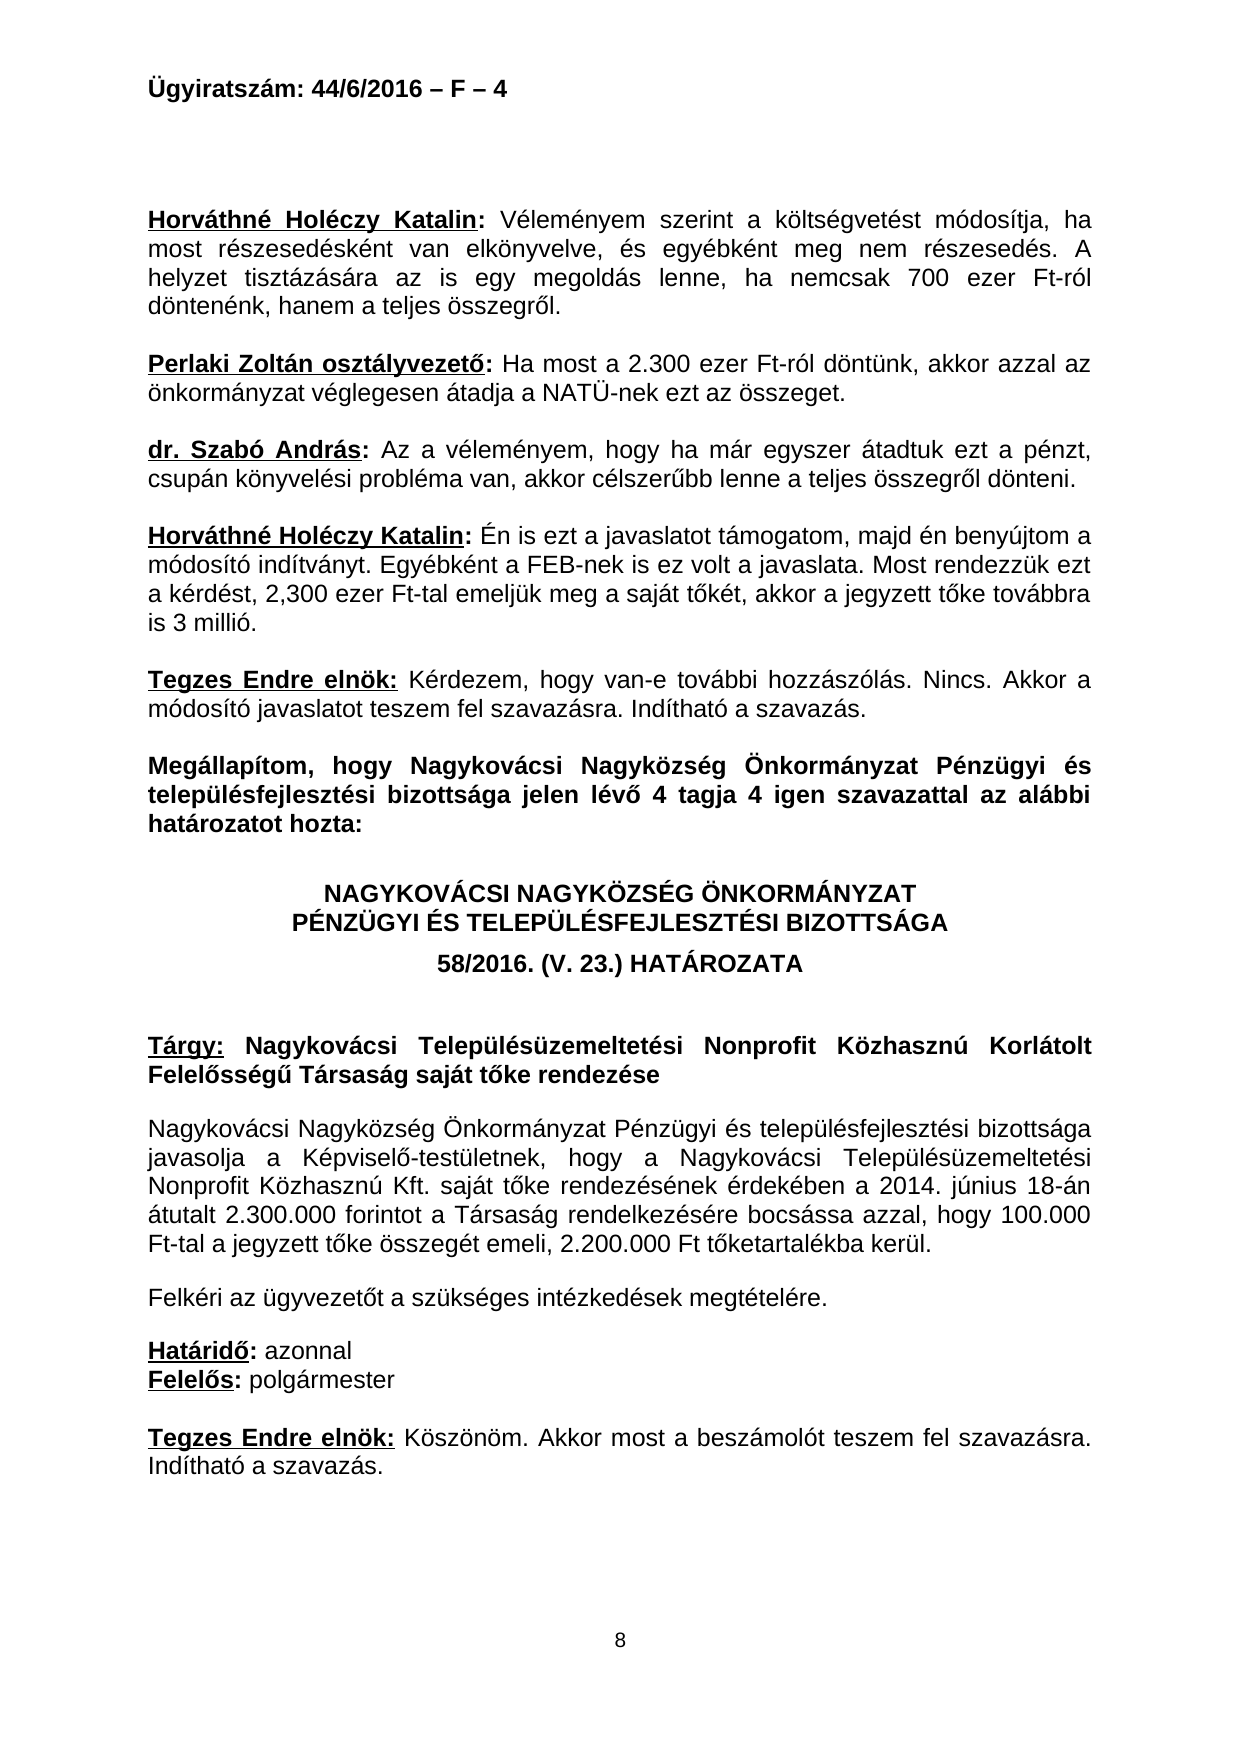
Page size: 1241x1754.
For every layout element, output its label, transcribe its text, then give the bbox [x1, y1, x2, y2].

text Felkéri az ügyvezetőt a szükséges intézkedések megtételére. [148, 1283, 1093, 1311]
text Határidő: azonnal [148, 1336, 1093, 1365]
text Tárgy: Nagykovácsi Településüzemeltetési Nonprofit Közhasznú Korlátolt Felelősségű Társaság saját tőke rendezése [148, 1031, 1093, 1089]
text Horváthné Holéczy Katalin: Véleményem szerint a költségvetést módosítja, ha most részesedésként van elkönyvelve, és egyébként meg nem részesedés. A helyzet tisztázására az is egy megoldás lenne, ha nemcsak 700 ezer Ft-ról döntenénk, hanem a teljes összegről. [148, 205, 1093, 320]
text Megállapítom, hogy Nagykovácsi Nagyközség Önkormányzat Pénzügyi és településfejlesztési bizottsága jelen lévő 4 tagja 4 igen szavazattal az alábbi határozatot hozta: [148, 751, 1093, 838]
text NAGYKOVÁCSI NAGYKÖZSÉG ÖNKORMÁNYZAT [148, 879, 1093, 908]
text PÉNZÜGYI ÉS TELEPÜLÉSFEJLESZTÉSI BIZOTTSÁGA [148, 908, 1093, 936]
text 58/2016. (V. 23.) HATÁROZATA [148, 949, 1093, 978]
text dr. Szabó András: Az a véleményem, hogy ha már egyszer átadtuk ezt a pénzt, csupán könyvelési probléma van, akkor célszerűbb lenne a teljes összegről dönteni. [148, 435, 1093, 493]
text Tegzes Endre elnök: Kérdezem, hogy van-e további hozzászólás. Nincs. Akkor a módosító javaslatot teszem fel szavazásra. Indítható a szavazás. [148, 665, 1093, 723]
text Nagykovácsi Nagyközség Önkormányzat Pénzügyi és településfejlesztési bizottsága javasolja a Képviselő-testületnek, hogy a Nagykovácsi Településüzemeltetési Nonprofit Közhasznú Kft. saját tőke rendezésének érdekében a 2014. június 18-án átutalt 2.300.000 forintot a Társaság rendelkezésére bocsássa azzal, hogy 100.000 Ft-tal a jegyzett tőke összegét emeli, 2.200.000 Ft tőketartalékba kerül. [148, 1114, 1093, 1258]
text Tegzes Endre elnök: Köszönöm. Akkor most a beszámolót teszem fel szavazásra. Indítható a szavazás. [148, 1423, 1093, 1480]
text Horváthné Holéczy Katalin: Én is ezt a javaslatot támogatom, majd én benyújtom a módosító indítványt. Egyébként a FEB-nek is ez volt a javaslata. Most rendezzük ezt a kérdést, 2,300 ezer Ft-tal emeljük meg a saját tőkét, akkor a jegyzett tőke továbbra is 3 millió. [148, 521, 1093, 636]
text Felelős: polgármester [148, 1365, 1093, 1394]
text Perlaki Zoltán osztályvezető: Ha most a 2.300 ezer Ft-ról döntünk, akkor azzal az önkormányzat véglegesen átadja a NATÜ-nek ezt az összeget. [148, 349, 1093, 406]
